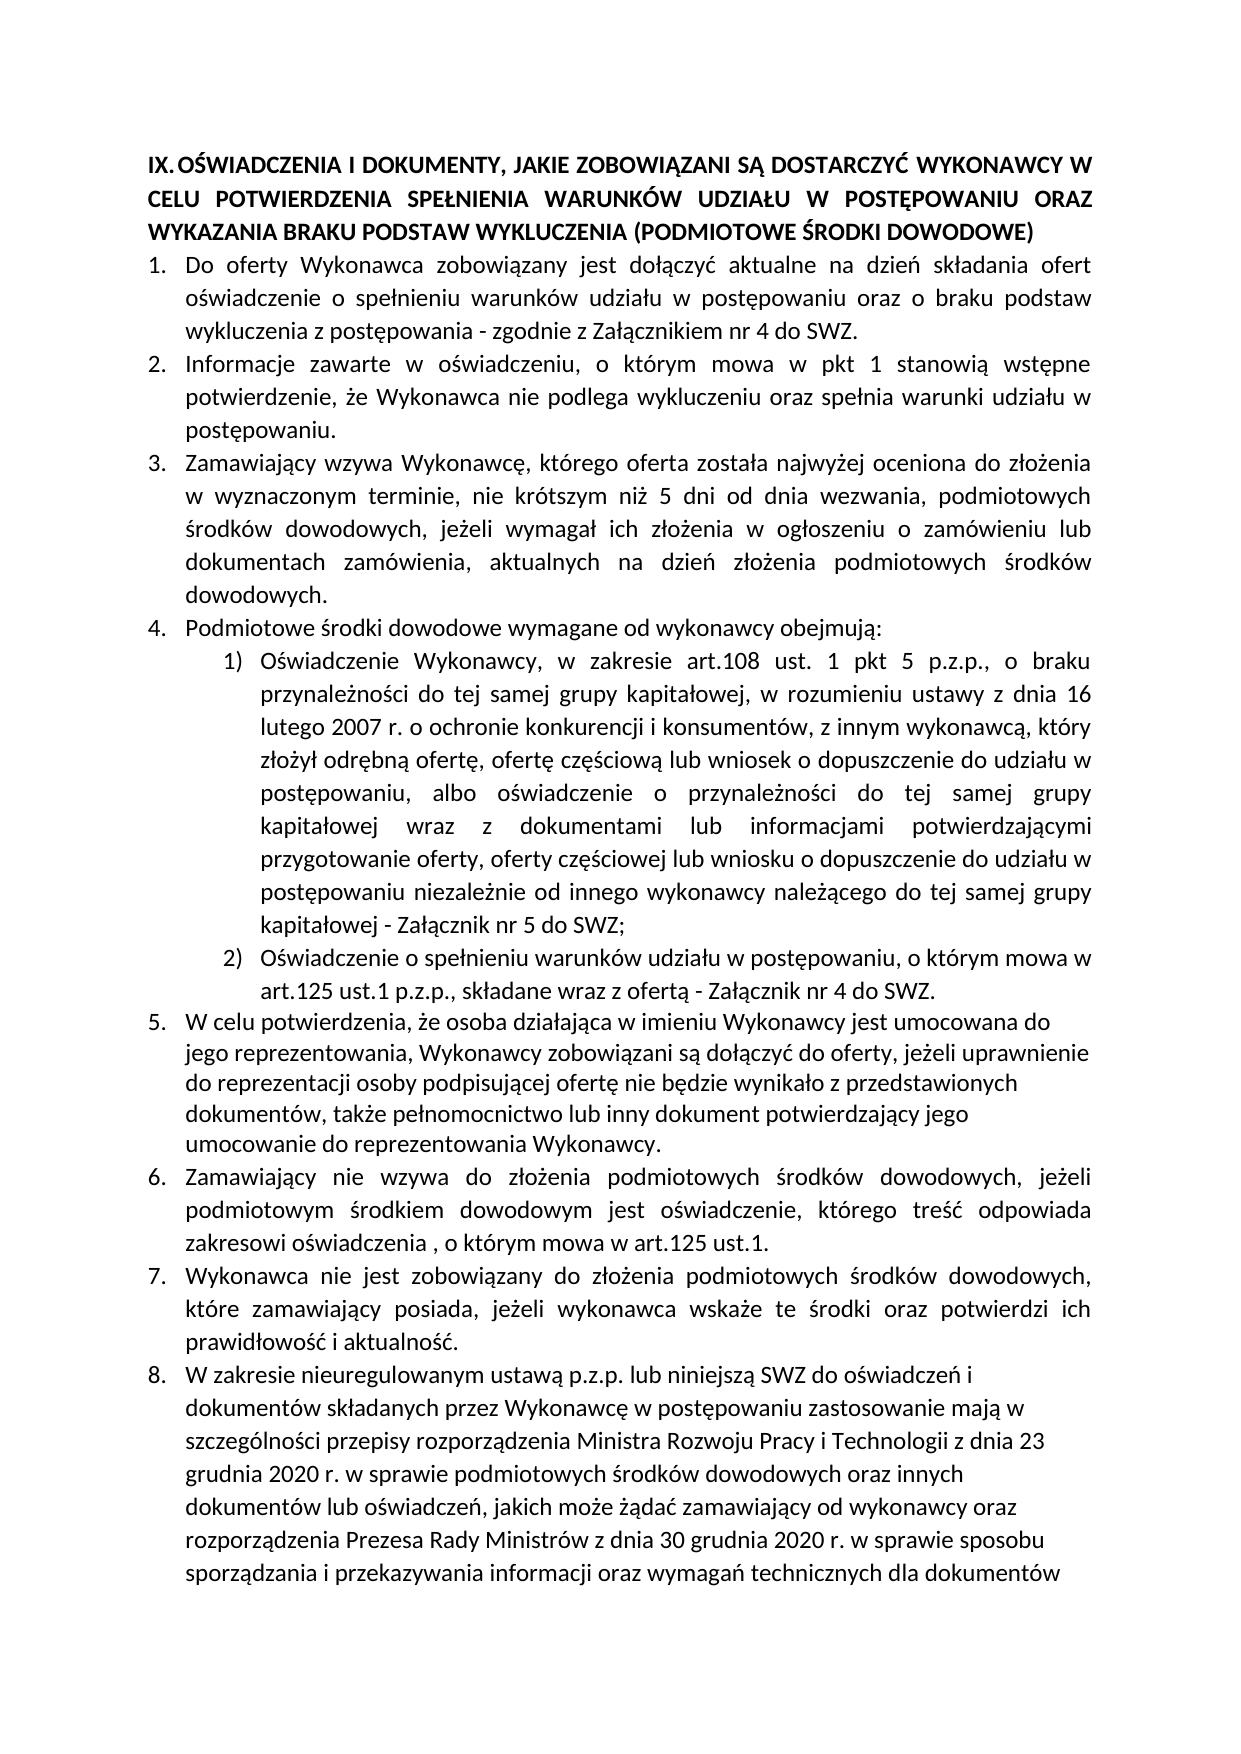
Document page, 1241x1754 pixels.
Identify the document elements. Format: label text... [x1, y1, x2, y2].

list Oświadczenie Wykonawcy, w zakresie art.108 ust. 1 pkt 5 p.z.p., o braku przynależności do tej samej grupy kapitałowej, w rozumieniu ustawy z dnia 16 lutego 2007 r. o ochronie konkurencji i konsumentów, z innym wykonawcą, który złożył odrębną ofertę, ofertę częściową lub wniosek o dopuszczenie do udziału w postępowaniu, albo oświadczenie o przynależności do tej samej grupy kapitałowej wraz z dokumentami lub informacjami potwierdzającymi przygotowanie oferty, oferty częściowej lub wniosku o dopuszczenie do udziału w postępowaniu niezależnie od innego wykonawcy należącego do tej samej grupy kapitałowej - Załącznik nr 5 do SWZ; [223, 643, 1093, 940]
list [148, 1357, 1063, 1588]
list W celu potwierdzenia, że osoba działająca w imieniu Wykonawcy jest umocowana do jego reprezentowania, Wykonawcy zobowiązani są dołączyć do oferty, jeżeli uprawnienie do reprezentacji osoby podpisującej ofertę nie będzie wynikało z przedstawionych dokumentów, także pełnomocnictwo lub inny dokument potwierdzający jego umocowanie do reprezentowania Wykonawcy. [148, 1006, 1093, 1159]
list OŚWIADCZENIA I DOKUMENTY, JAKIE ZOBOWIĄZANI SĄ DOSTARCZYĆ WYKONAWCY W CELU POTWIERDZENIA SPEŁNIENIA WARUNKÓW UDZIAŁU W POSTĘPOWANIU ORAZ WYKAZANIA BRAKU PODSTAW WYKLUCZENIA (PODMIOTOWE ŚRODKI DOWODOWE) [148, 148, 1093, 247]
list Do oferty Wykonawca zobowiązany jest dołączyć aktualne na dzień składania ofert oświadczenie o spełnieniu warunków udziału w postępowaniu oraz o braku podstaw wykluczenia z postępowania - zgodnie z Załącznikiem nr 4 do SWZ. [148, 247, 1093, 346]
list Wykonawca nie jest zobowiązany do złożenia podmiotowych środków dowodowych, które zamawiający posiada, jeżeli wykonawca wskaże te środki oraz potwierdzi ich prawidłowość i aktualność. [148, 1258, 1093, 1357]
list Informacje zawarte w oświadczeniu, o którym mowa w pkt 1 stanowią wstępne potwierdzenie, że Wykonawca nie podlega wykluczeniu oraz spełnia warunki udziału w postępowaniu. [148, 346, 1093, 445]
list Zamawiający nie wzywa do złożenia podmiotowych środków dowodowych, jeżeli podmiotowym środkiem dowodowym jest oświadczenie, którego treść odpowiada zakresowi oświadczenia , o którym mowa w art.125 ust.1. [148, 1159, 1093, 1258]
list Zamawiający wzywa Wykonawcę, którego oferta została najwyżej oceniona do złożenia w wyznaczonym terminie, nie krótszym niż 5 dni od dnia wezwania, podmiotowych środków dowodowych, jeżeli wymagał ich złożenia w ogłoszeniu o zamówieniu lub dokumentach zamówienia, aktualnych na dzień złożenia podmiotowych środków dowodowych. [148, 445, 1093, 610]
list Oświadczenie o spełnieniu warunków udziału w postępowaniu, o którym mowa w art.125 ust.1 p.z.p., składane wraz z ofertą - Załącznik nr 4 do SWZ. [223, 940, 1093, 1006]
list Podmiotowe środki dowodowe wymagane od wykonawcy obejmują: [148, 610, 1093, 643]
